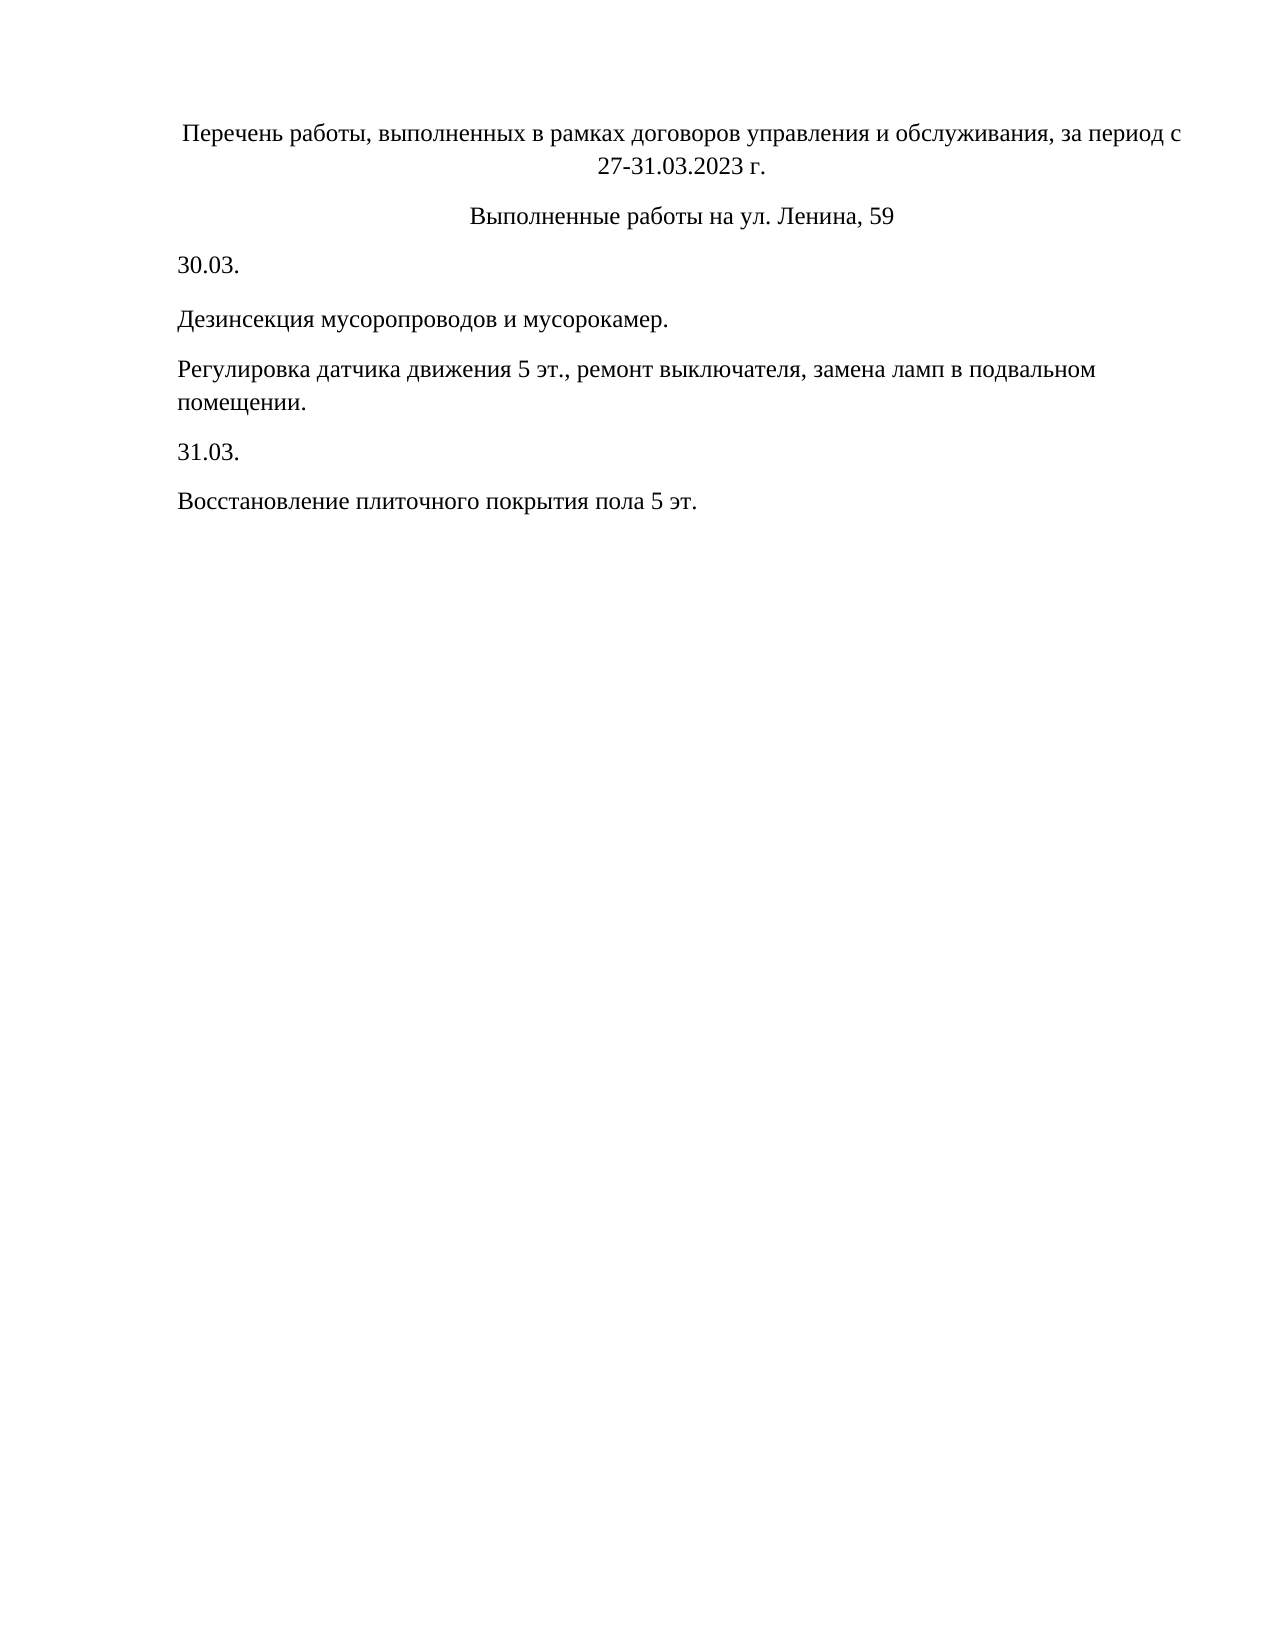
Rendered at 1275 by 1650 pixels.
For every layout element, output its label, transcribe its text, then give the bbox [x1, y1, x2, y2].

text 30.03. [177, 250, 1186, 279]
text Восстановление плиточного покрытия пола 5 эт. [177, 486, 1186, 515]
text Дезинсекция мусоропроводов и мусорокамер. [177, 304, 1186, 333]
text 31.03. [177, 437, 1186, 465]
text Перечень работы, выполненных в рамках договоров управления и обслуживания, за период с 27-31.03.2023 г. [177, 118, 1186, 180]
text Регулировка датчика движения 5 эт., ремонт выключателя, замена ламп в подвальном помещении. [177, 354, 1186, 416]
text Выполненные работы на ул. Ленина, 59 [177, 201, 1186, 229]
